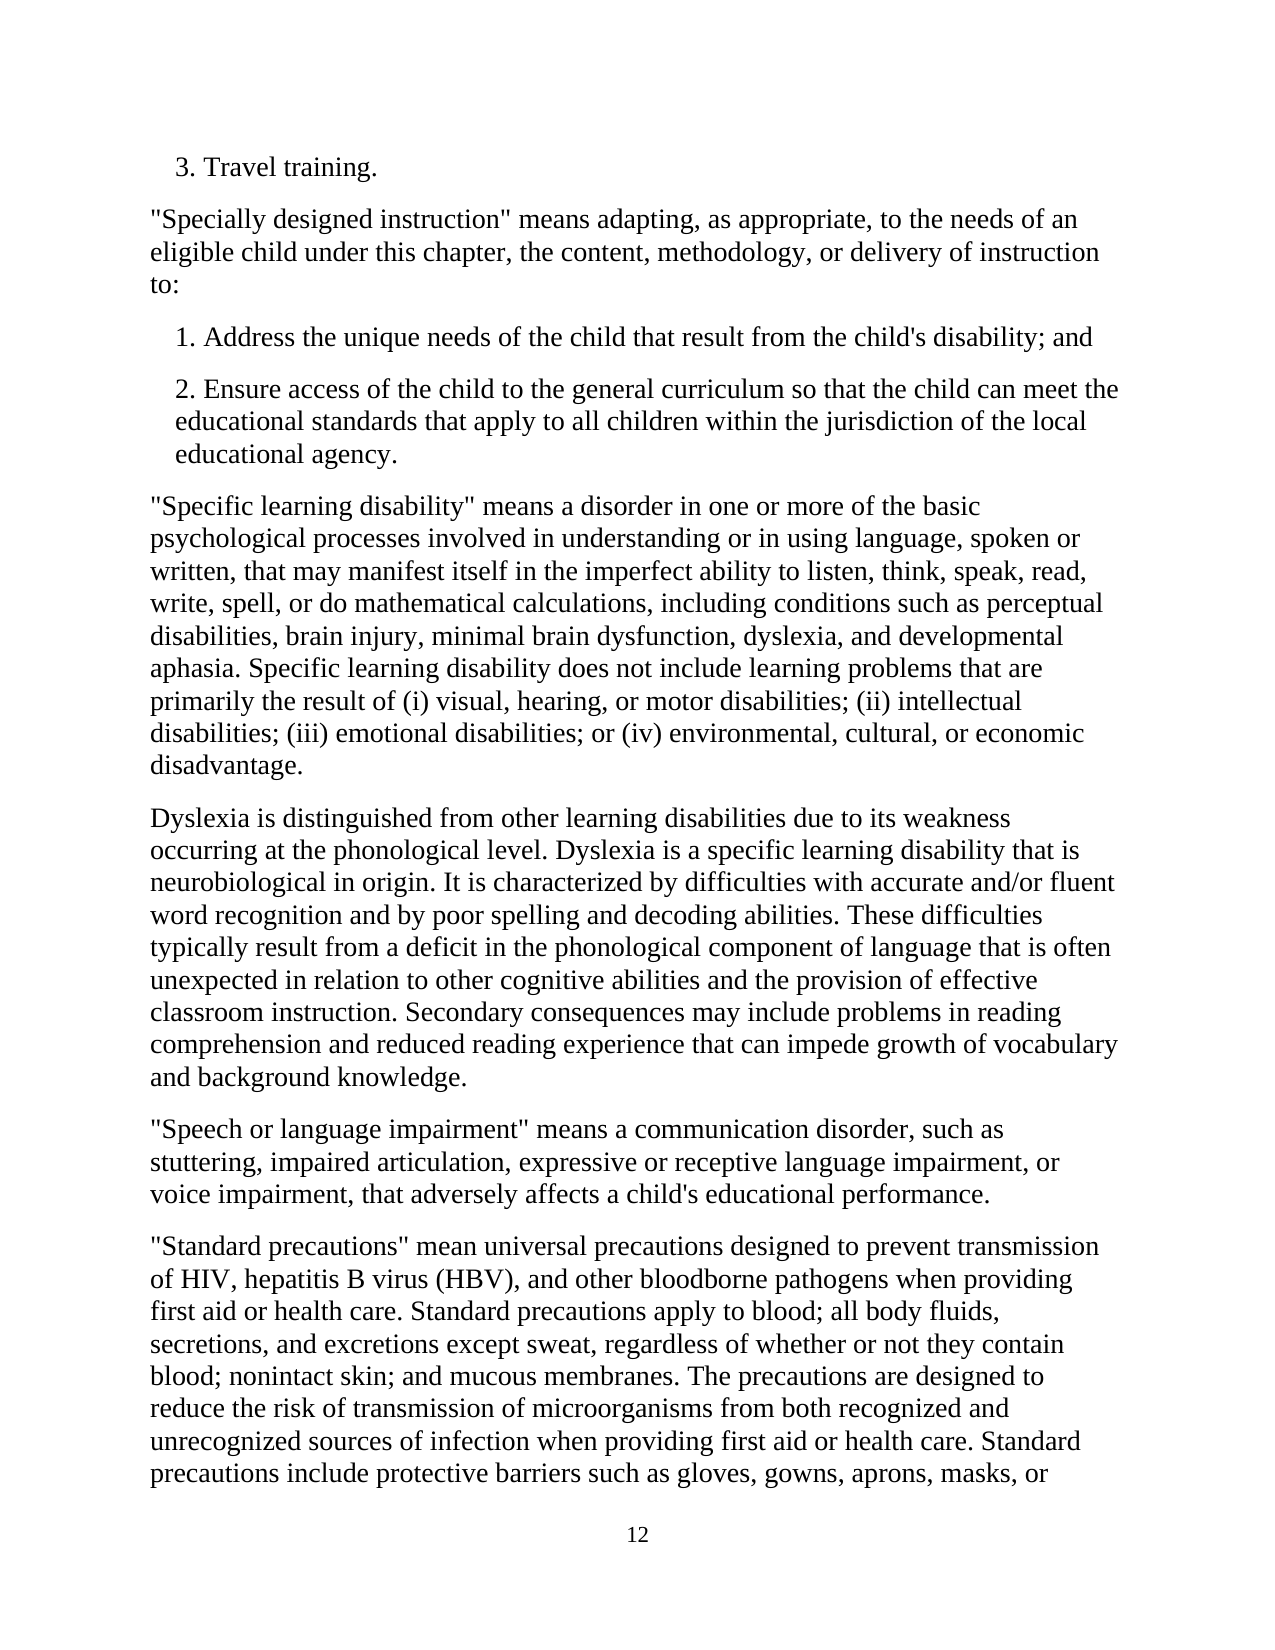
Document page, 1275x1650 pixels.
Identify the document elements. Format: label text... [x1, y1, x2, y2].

text "Specially designed instruction" means adapting, as appropriate, to the needs of an eligible child under this chapter, the content, methodology, or delivery of instruction to: [150, 202, 1125, 299]
text "Specific learning disability" means a disorder in one or more of the basic psychological processes involved in understanding or in using language, spoken or written, that may manifest itself in the imperfect ability to listen, think, speak, read, write, spell, or do mathematical calculations, including conditions such as perceptual disabilities, brain injury, minimal brain dysfunction, dyslexia, and developmental aphasia. Specific learning disability does not include learning problems that are primarily the result of (i) visual, hearing, or motor disabilities; (ii) intellectual disabilities; (iii) emotional disabilities; or (iv) environmental, cultural, or economic disadvantage. [150, 489, 1125, 781]
text 3. Travel training. [175, 150, 1125, 182]
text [150, 1229, 1125, 1489]
text Dyslexia is distinguished from other learning disabilities due to its weakness occurring at the phonological level. Dyslexia is a specific learning disability that is neurobiological in origin. It is characterized by difficulties with accurate and/or fluent word recognition and by poor spelling and decoding abilities. These difficulties typically result from a deficit in the phonological component of language that is often unexpected in relation to other cognitive abilities and the provision of effective classroom instruction. Secondary consequences may include problems in reading comprehension and reduced reading experience that can impede growth of vocabulary and background knowledge. [150, 801, 1125, 1092]
text 1. Address the unique needs of the child that result from the child's disability; and [175, 319, 1125, 352]
text 2. Ensure access of the child to the general curriculum so that the child can meet the educational standards that apply to all children within the jurisdiction of the local educational agency. [175, 372, 1125, 469]
text "Speech or language impairment" means a communication disorder, such as stuttering, impaired articulation, expressive or receptive language impairment, or voice impairment, that adversely affects a child's educational performance. [150, 1112, 1125, 1209]
